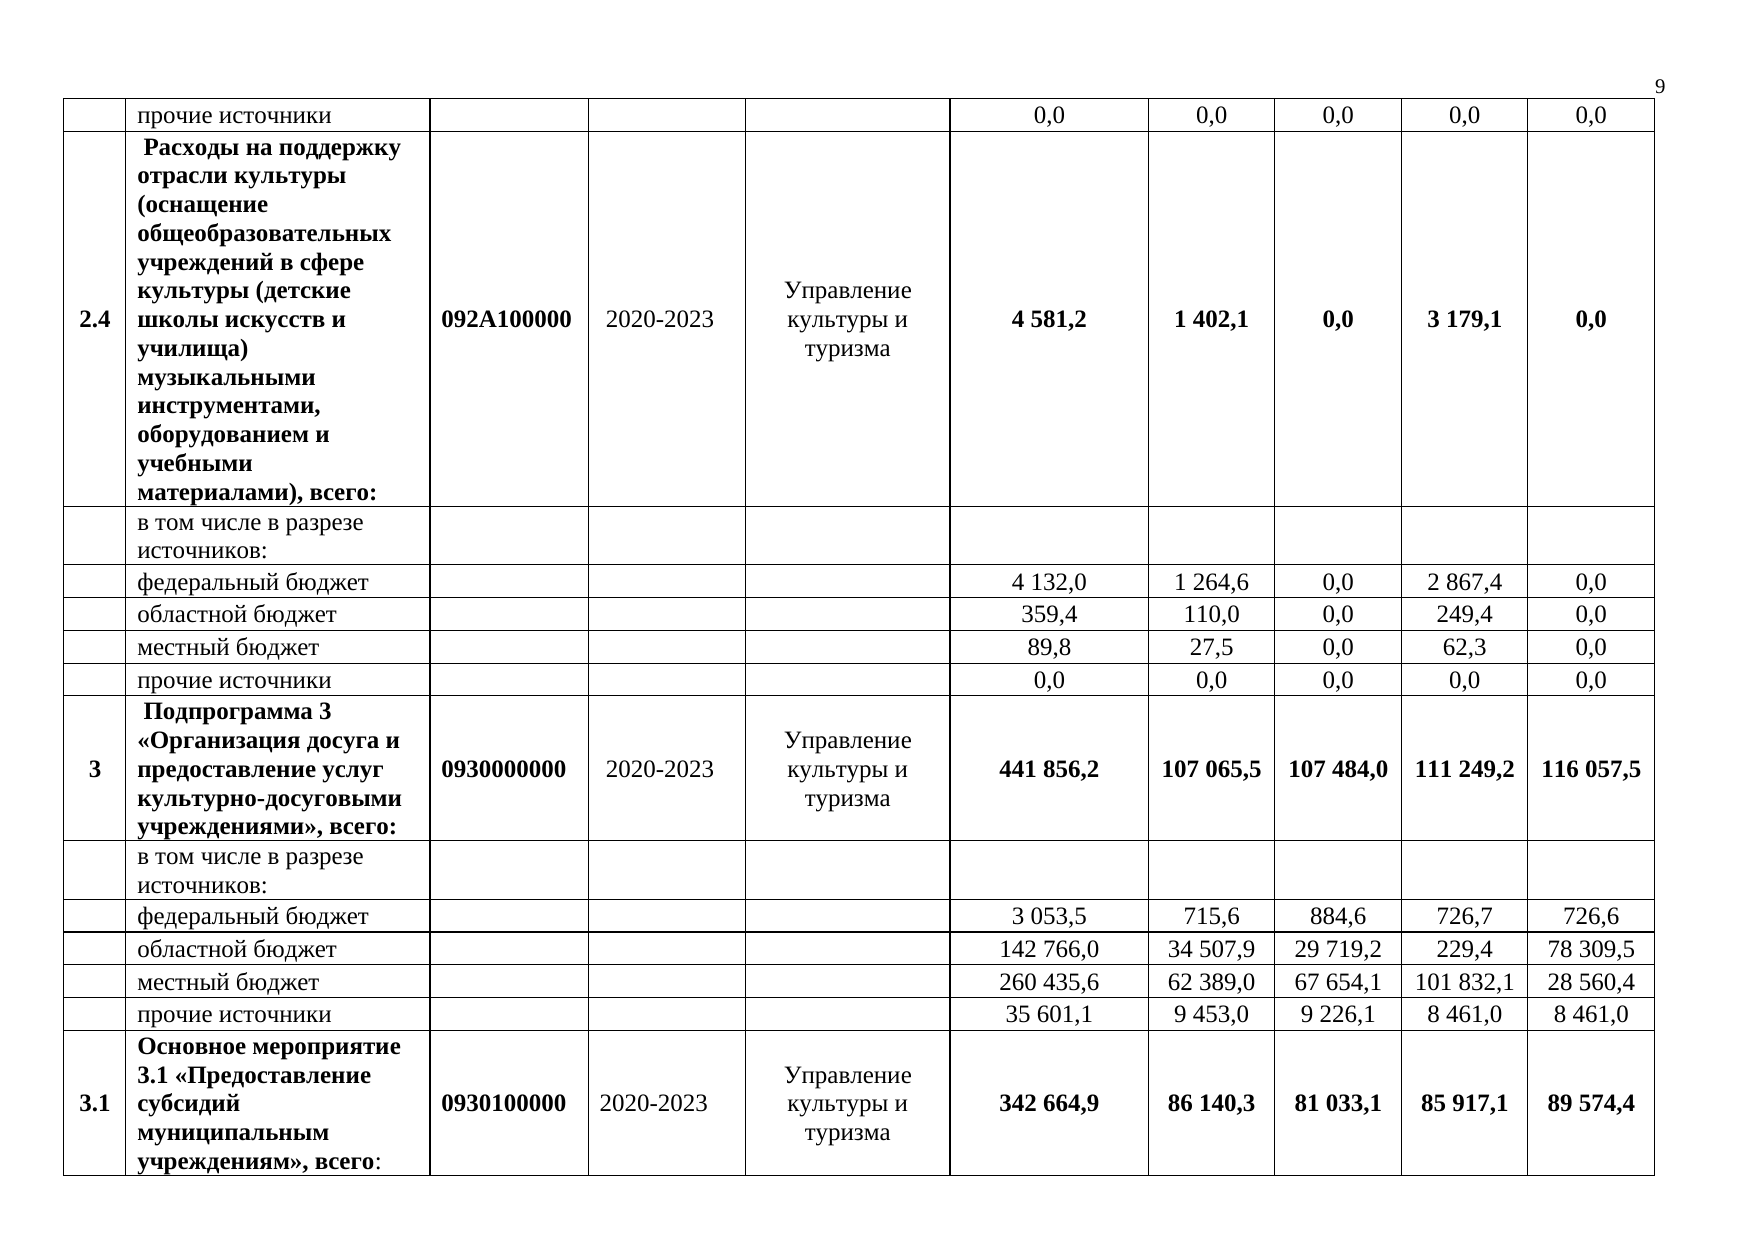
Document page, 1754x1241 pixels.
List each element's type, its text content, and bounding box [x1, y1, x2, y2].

table_cell 249,4 [1402, 598, 1527, 630]
table_cell [951, 841, 1148, 899]
table_cell 1 264,6 [1149, 565, 1274, 597]
table_cell [746, 965, 949, 997]
table_cell 28 560,4 [1528, 965, 1654, 997]
table_cell [431, 664, 588, 695]
table_cell [431, 598, 588, 630]
table_cell 0,0 [1149, 664, 1274, 695]
table_cell [1402, 507, 1527, 564]
table_cell 0,0 [1528, 631, 1654, 662]
table_cell [589, 900, 745, 931]
table_cell 62,3 [1402, 631, 1527, 662]
table_cell 342 664,9 [951, 1031, 1148, 1175]
table_cell 0,0 [1275, 99, 1401, 131]
table_cell 29 719,2 [1275, 933, 1401, 964]
table_cell [1528, 841, 1654, 899]
table_cell 0,0 [951, 99, 1148, 131]
table_cell [746, 998, 949, 1030]
table_cell [589, 664, 745, 695]
table_cell [589, 99, 745, 131]
table_cell [64, 664, 125, 695]
table_cell 726,6 [1528, 900, 1654, 931]
table_cell [746, 933, 949, 964]
table_cell [431, 631, 588, 662]
table_cell [1149, 507, 1274, 564]
table_cell 67 654,1 [1275, 965, 1401, 997]
table_cell 8 461,0 [1402, 998, 1527, 1030]
table_cell 9 453,0 [1149, 998, 1274, 1030]
table_cell [431, 565, 588, 597]
table_cell прочие источники [126, 998, 429, 1030]
table_cell 111 249,2 [1402, 696, 1527, 840]
table_cell [746, 664, 949, 695]
table_cell [589, 631, 745, 662]
table_cell [1275, 507, 1401, 564]
table_cell Управление культуры и туризма [746, 1031, 949, 1175]
table_cell Основное мероприятие 3.1 «Предоставление субсидий муниципальным учреждениям», всего: [126, 1031, 429, 1175]
table_cell 0,0 [1528, 99, 1654, 131]
table_cell 0,0 [1528, 598, 1654, 630]
table_cell 0,0 [1275, 565, 1401, 597]
table_cell 0,0 [1149, 99, 1274, 131]
table_cell [64, 965, 125, 997]
table_cell 4 132,0 [951, 565, 1148, 597]
table_cell 81 033,1 [1275, 1031, 1401, 1175]
table_cell [64, 507, 125, 564]
table_cell [431, 841, 588, 899]
table_cell 0,0 [1528, 132, 1654, 506]
table_cell в том числе в разрезе источников: [126, 507, 429, 564]
table_cell 0,0 [1275, 631, 1401, 662]
table_cell 229,4 [1402, 933, 1527, 964]
table_cell [746, 598, 949, 630]
table_cell 3 053,5 [951, 900, 1148, 931]
table_cell [1402, 841, 1527, 899]
table_cell [589, 933, 745, 964]
table_cell областной бюджет [126, 598, 429, 630]
table_cell [64, 598, 125, 630]
table_cell [431, 900, 588, 931]
table_cell [746, 99, 949, 131]
table_cell [589, 598, 745, 630]
table_cell 9 226,1 [1275, 998, 1401, 1030]
table_cell [64, 998, 125, 1030]
table_cell 0930000000 [431, 696, 588, 840]
table_cell 3 [64, 696, 125, 840]
table_cell 78 309,5 [1528, 933, 1654, 964]
table_cell 2.4 [64, 132, 125, 506]
table_cell 441 856,2 [951, 696, 1148, 840]
table_cell 107 484,0 [1275, 696, 1401, 840]
table_cell [64, 900, 125, 931]
table_cell 0930100000 [431, 1031, 588, 1175]
table_cell 715,6 [1149, 900, 1274, 931]
table_cell 8 461,0 [1528, 998, 1654, 1030]
table_cell [589, 841, 745, 899]
table_cell [746, 841, 949, 899]
table_cell 2020-2023 [589, 1031, 745, 1175]
table_cell [431, 965, 588, 997]
table_cell [1275, 841, 1401, 899]
table_cell 0,0 [1528, 565, 1654, 597]
table_cell [64, 841, 125, 899]
table_cell 2020-2023 [589, 696, 745, 840]
table_cell 35 601,1 [951, 998, 1148, 1030]
table_cell [589, 507, 745, 564]
table_cell [64, 631, 125, 662]
table_cell Расходы на поддержку отрасли культуры (оснащение общеобразовательных учреждений в сфере культуры (детские школы искусств и училища) музыкальными инструментами, оборудованием и учебными материалами), всего: [126, 132, 429, 506]
table_cell федеральный бюджет [126, 565, 429, 597]
table_cell [746, 565, 949, 597]
table_cell [746, 507, 949, 564]
table_cell 0,0 [1528, 664, 1654, 695]
table_cell в том числе в разрезе источников: [126, 841, 429, 899]
table_cell [1149, 841, 1274, 899]
table_cell [589, 965, 745, 997]
table_cell [951, 507, 1148, 564]
table_cell 359,4 [951, 598, 1148, 630]
table_cell [64, 933, 125, 964]
table_cell 0,0 [1402, 664, 1527, 695]
table_cell Управление культуры и туризма [746, 132, 949, 506]
table_cell местный бюджет [126, 631, 429, 662]
table_cell 0,0 [951, 664, 1148, 695]
table_cell 2 867,4 [1402, 565, 1527, 597]
table_cell прочие источники [126, 99, 429, 131]
table_cell [589, 998, 745, 1030]
table_cell 0,0 [1275, 664, 1401, 695]
table_cell 62 389,0 [1149, 965, 1274, 997]
table_cell [431, 998, 588, 1030]
table_cell [64, 99, 125, 131]
table_cell 4 581,2 [951, 132, 1148, 506]
table_cell 107 065,5 [1149, 696, 1274, 840]
table_cell 89 574,4 [1528, 1031, 1654, 1175]
table_cell 86 140,3 [1149, 1031, 1274, 1175]
table_cell Управление культуры и туризма [746, 696, 949, 840]
table_cell 89,8 [951, 631, 1148, 662]
table_cell областной бюджет [126, 933, 429, 964]
table_cell 27,5 [1149, 631, 1274, 662]
table_cell 260 435,6 [951, 965, 1148, 997]
table_cell 2020-2023 [589, 132, 745, 506]
table_cell 3.1 [64, 1031, 125, 1175]
table_cell 726,7 [1402, 900, 1527, 931]
table_cell 142 766,0 [951, 933, 1148, 964]
table_cell 0,0 [1275, 132, 1401, 506]
table_cell [589, 565, 745, 597]
table_cell 0,0 [1275, 598, 1401, 630]
table_cell 1 402,1 [1149, 132, 1274, 506]
table_cell [431, 933, 588, 964]
table_cell 092А100000 [431, 132, 588, 506]
table_cell [431, 507, 588, 564]
table_cell [746, 900, 949, 931]
table_cell 34 507,9 [1149, 933, 1274, 964]
table_cell [1528, 507, 1654, 564]
table_cell Подпрограмма 3 «Организация досуга и предоставление услуг культурно-досуговыми учреждениями», всего: [126, 696, 429, 840]
table_cell 884,6 [1275, 900, 1401, 931]
table_cell [746, 631, 949, 662]
table_cell 101 832,1 [1402, 965, 1527, 997]
table_cell 116 057,5 [1528, 696, 1654, 840]
table_cell 3 179,1 [1402, 132, 1527, 506]
table_cell федеральный бюджет [126, 900, 429, 931]
table_cell 85 917,1 [1402, 1031, 1527, 1175]
table_cell [64, 565, 125, 597]
table_cell 110,0 [1149, 598, 1274, 630]
table_cell прочие источники [126, 664, 429, 695]
table_cell местный бюджет [126, 965, 429, 997]
table_cell 0,0 [1402, 99, 1527, 131]
table_cell [431, 99, 588, 131]
